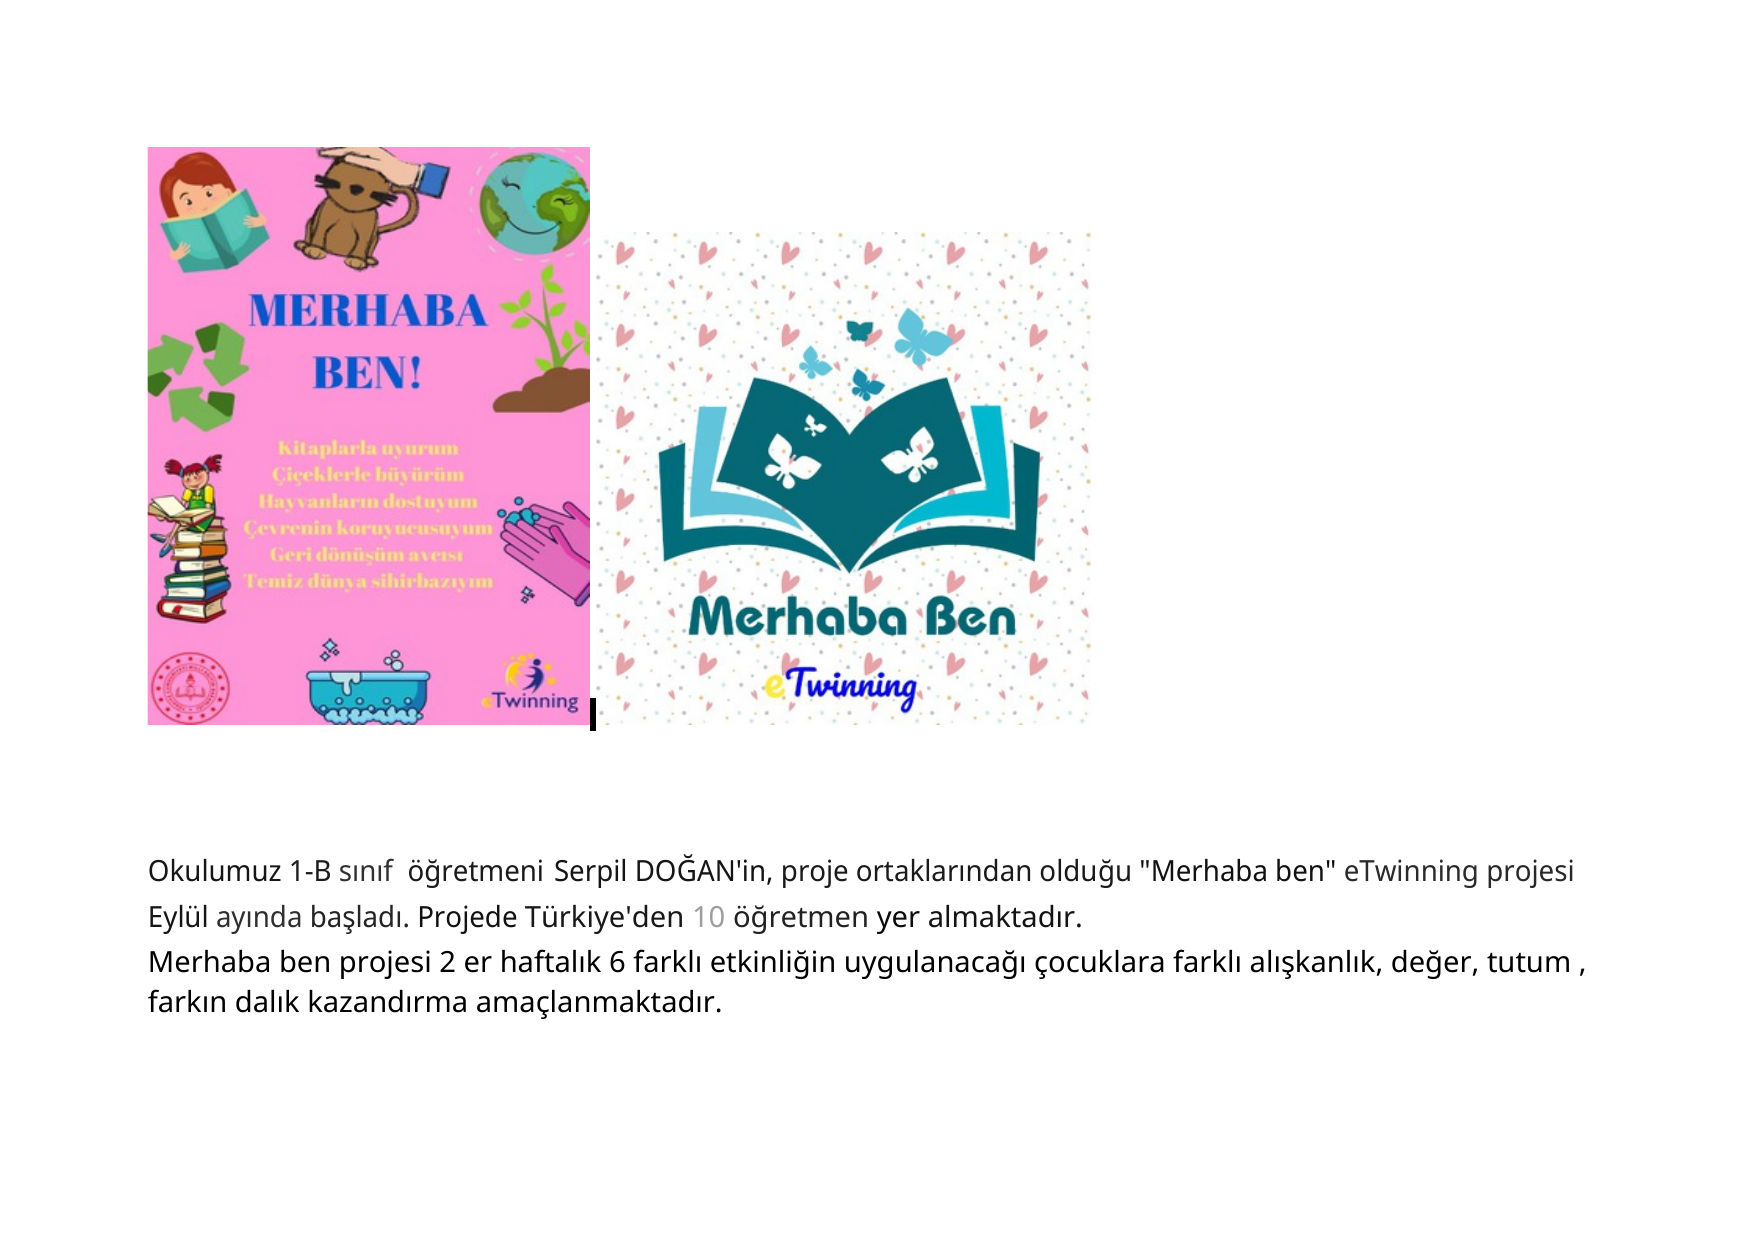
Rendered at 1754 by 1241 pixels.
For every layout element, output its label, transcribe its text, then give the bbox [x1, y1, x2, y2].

text Okulumuz 1-B sınıf öğretmeni Serpil DOĞAN'in, proje ortaklarından olduğu "Merhaba ben" eTwinning projesi Eylül ayında başladı. Projede Türkiye'den 10 öğretmen yer almaktadır. [148, 850, 1606, 936]
picture [596, 232, 1092, 725]
picture [147, 147, 590, 725]
text Merhaba ben projesi 2 er haftalık 6 farklı etkinliğin uygulanacağı çocuklara farklı alışkanlık, değer, tutum , farkın dalık kazandırma amaçlanmaktadır. [148, 942, 1606, 1021]
